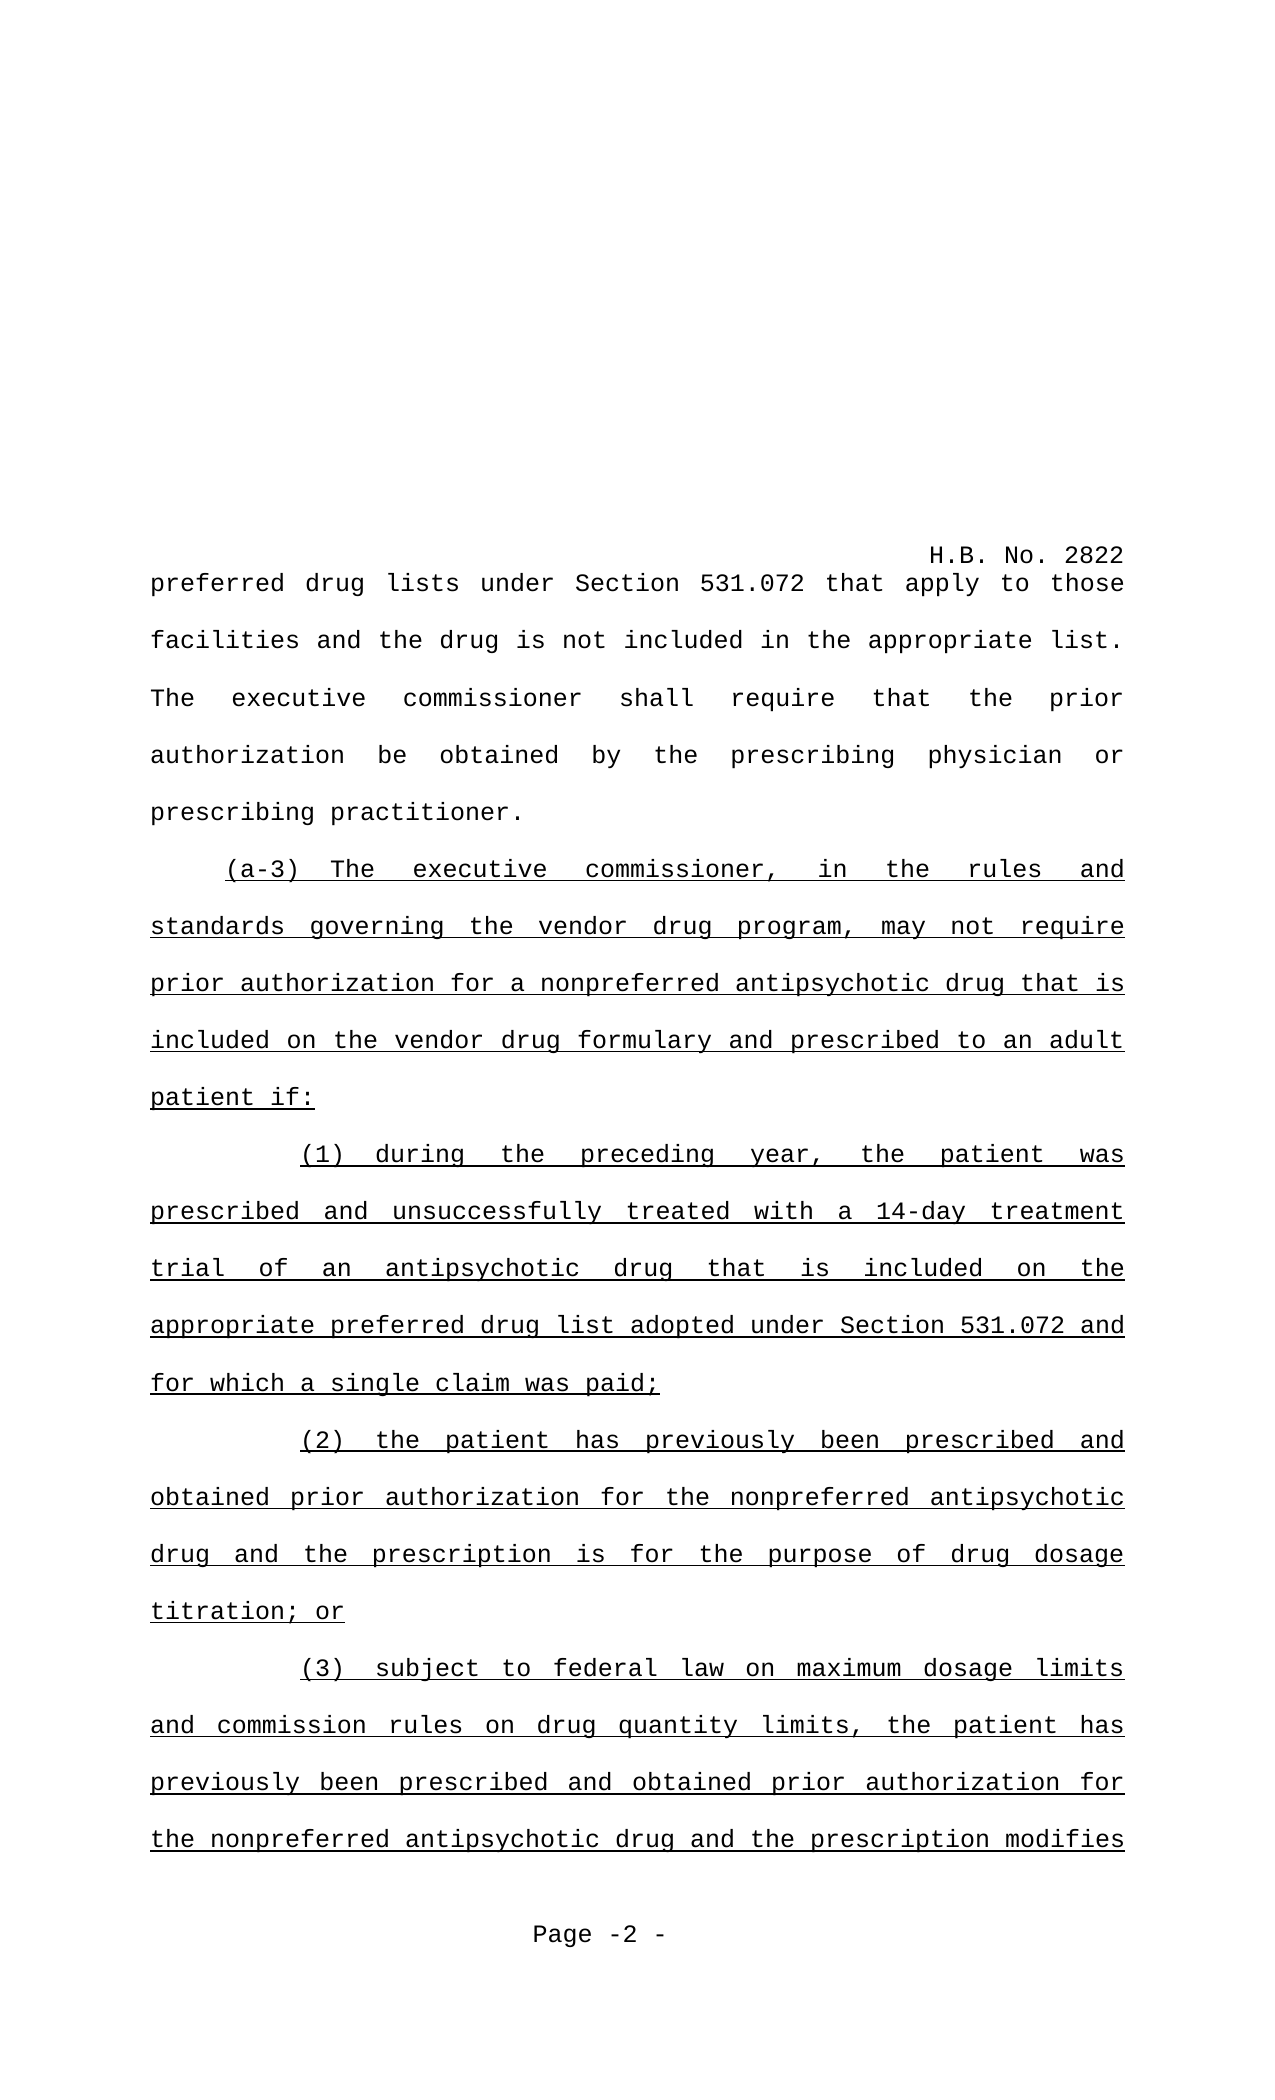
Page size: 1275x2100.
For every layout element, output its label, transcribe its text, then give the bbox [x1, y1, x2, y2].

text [150, 571, 1125, 828]
text (a-3) The executive commissioner, in the rules and standards governing the vendor drug program, may not require prior authorization for a nonpreferred antipsychotic drug that is included on the vendor drug formulary and prescribed to an adult patient if: [150, 995, 1125, 1051]
text (a-3) The executive commissioner, in the rules and standards governing the vendor drug program, may not require prior authorization for a nonpreferred antipsychotic drug that is included on the vendor drug formulary and prescribed to an adult patient if: [150, 938, 1125, 994]
text (1) during the preceding year, the patient was prescribed and unsuccessfully treated with a 14-day treatment trial of an antipsychotic drug that is included on the appropriate preferred drug list adopted under Section 531.072 and for which a single claim was paid; [150, 1142, 1125, 1222]
text (a-3) The executive commissioner, in the rules and standards governing the vendor drug program, may not require prior authorization for a nonpreferred antipsychotic drug that is included on the vendor drug formulary and prescribed to an adult patient if: [150, 1052, 1125, 1113]
text (2) the patient has previously been prescribed and obtained prior authorization for the nonpreferred antipsychotic drug and the prescription is for the purpose of drug dosage titration; or [150, 1566, 1125, 1627]
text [150, 1795, 1125, 1850]
text (1) during the preceding year, the patient was prescribed and unsuccessfully treated with a 14-day treatment trial of an antipsychotic drug that is included on the appropriate preferred drug list adopted under Section 531.072 and for which a single claim was paid; [150, 1224, 1125, 1279]
text (2) the patient has previously been prescribed and obtained prior authorization for the nonpreferred antipsychotic drug and the prescription is for the purpose of drug dosage titration; or [150, 1509, 1125, 1565]
text (a-3) The executive commissioner, in the rules and standards governing the vendor drug program, may not require prior authorization for a nonpreferred antipsychotic drug that is included on the vendor drug formulary and prescribed to an adult patient if: [150, 856, 1125, 937]
text (1) during the preceding year, the patient was prescribed and unsuccessfully treated with a 14-day treatment trial of an antipsychotic drug that is included on the appropriate preferred drug list adopted under Section 531.072 and for which a single claim was paid; [150, 1281, 1125, 1336]
text (1) during the preceding year, the patient was prescribed and unsuccessfully treated with a 14-day treatment trial of an antipsychotic drug that is included on the appropriate preferred drug list adopted under Section 531.072 and for which a single claim was paid; [150, 1338, 1125, 1398]
text (2) the patient has previously been prescribed and obtained prior authorization for the nonpreferred antipsychotic drug and the prescription is for the purpose of drug dosage titration; or [150, 1427, 1125, 1508]
